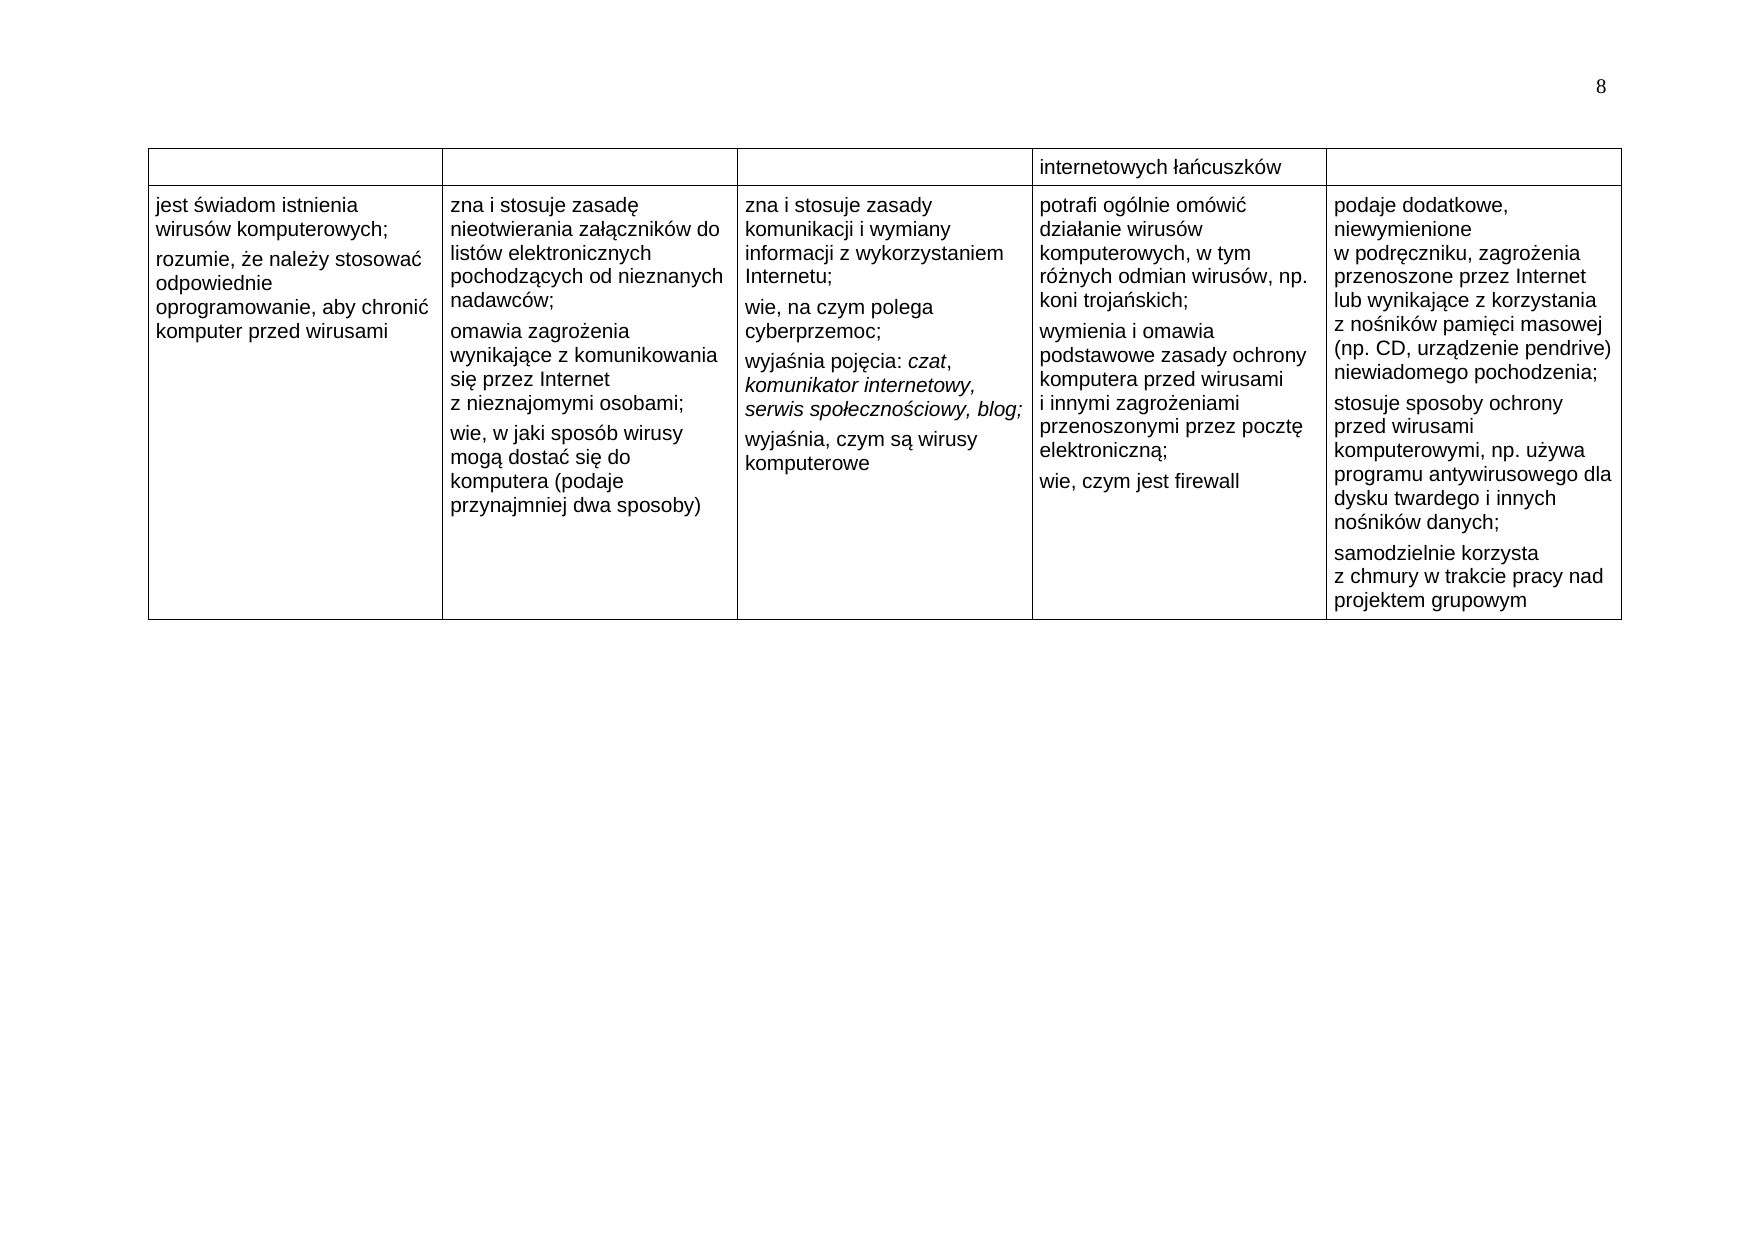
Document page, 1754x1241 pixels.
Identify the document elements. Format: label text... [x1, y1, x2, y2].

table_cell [738, 149, 1032, 185]
table_cell potrafi ogólnie omówić działanie wirusów komputerowych, w tym różnych odmian wirusów, np. koni trojańskich; wymienia i omawia podstawowe zasady ochrony komputera przed wirusami i innymi zagrożeniami przenoszonymi przez pocztę elektroniczną; wie, czym jest firewall [1033, 186, 1326, 618]
table_cell podaje dodatkowe, niewymienione w podręczniku, zagrożenia przenoszone przez Internet lub wynikające z korzystania z nośników pamięci masowej (np. CD, urządzenie pendrive) niewiadomego pochodzenia; stosuje sposoby ochrony przed wirusami komputerowymi, np. używa programu antywirusowego dla dysku twardego i innych nośników danych; samodzielnie korzysta z chmury w trakcie pracy nad projektem grupowym [1327, 186, 1621, 618]
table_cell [1033, 149, 1326, 185]
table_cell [149, 149, 442, 185]
table_cell zna i stosuje zasady komunikacji i wymiany informacji z wykorzystaniem Internetu; wie, na czym polega cyberprzemoc; wyjaśnia pojęcia: czat, komunikator internetowy, serwis społecznościowy, blog; wyjaśnia, czym są wirusy komputerowe [738, 186, 1032, 618]
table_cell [1327, 149, 1621, 185]
table_cell jest świadom istnienia wirusów komputerowych; rozumie, że należy stosować odpowiednie oprogramowanie, aby chronić komputer przed wirusami [149, 186, 442, 618]
table_cell zna i stosuje zasadę nieotwierania załączników do listów elektronicznych pochodzących od nieznanych nadawców; omawia zagrożenia wynikające z komunikowania się przez Internet z nieznajomymi osobami; wie, w jaki sposób wirusy mogą dostać się do komputera (podaje przynajmniej dwa sposoby) [443, 186, 737, 618]
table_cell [443, 149, 737, 185]
